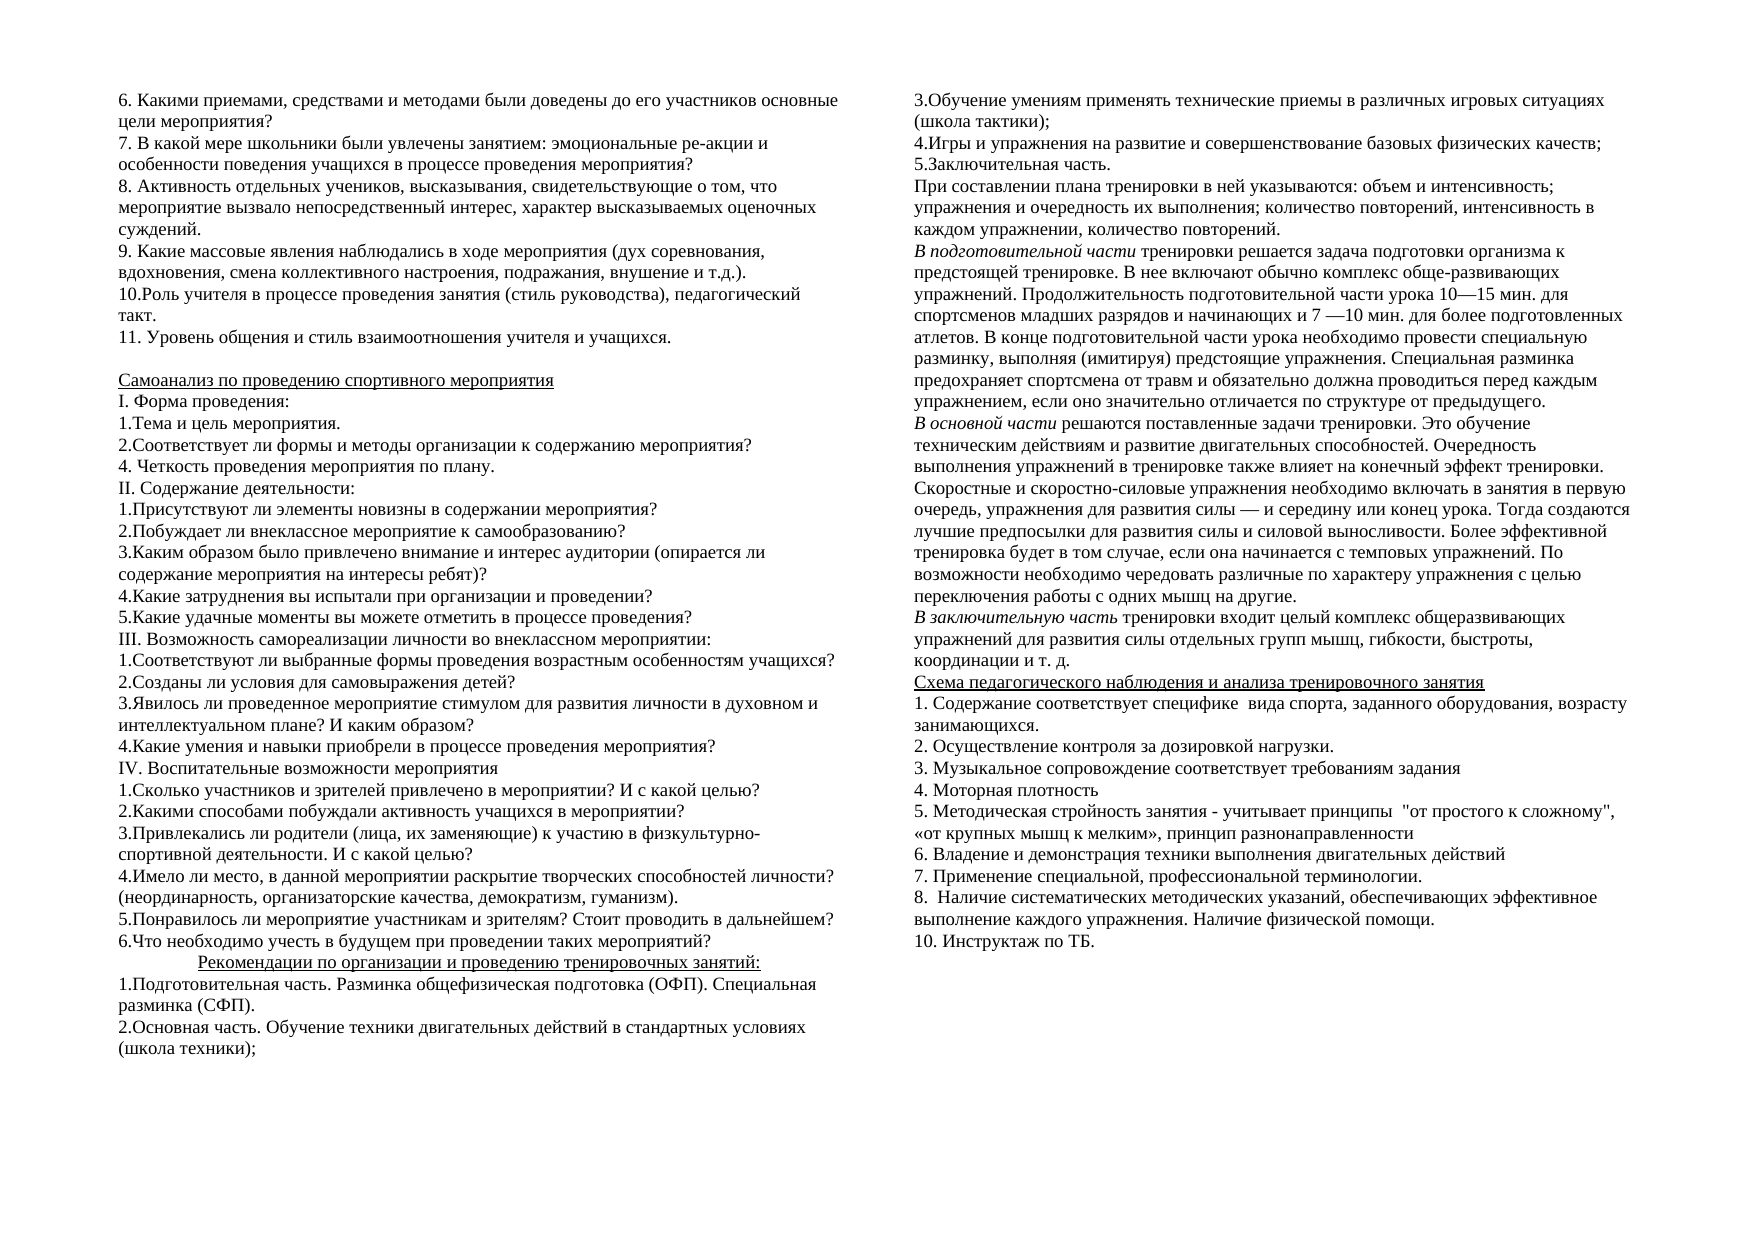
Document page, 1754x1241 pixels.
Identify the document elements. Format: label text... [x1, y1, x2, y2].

text 1.Подготовительная часть. Разминка общефизическая подготовка (ОФП). Специальная разминка (СФП). [118, 973, 840, 1016]
text 11. Уровень общения и стиль взаимоотношения учителя и учащихся. [118, 326, 840, 347]
text 9. Какие массовые явления наблюдались в ходе мероприятия (дух соревнования, вдохновения, смена коллективного настроения, подражания, внушение и т.д.). [118, 239, 840, 283]
text 4.Какие умения и навыки приобрели в процессе проведения мероприятия? [118, 735, 840, 757]
text 1. Содержание соответствует специфике вида спорта, заданного оборудования, возрасту занимающихся. [914, 692, 1636, 735]
text IV. Воспитательные возможности мероприятия [118, 757, 840, 778]
text В подготовительной части тренировки решается задача подготовки организма к предстоящей тренировке. В нее включают обычно комплекс обще-развивающих упражнений. Продолжительность подготовительной части урока 10—15 мин. для спортсменов младших разрядов и начинающих и 7 —10 мин. для более подготовленных атлетов. В конце подготовительной части урока необходимо провести специальную разминку, выполняя (имитируя) предстоящие упражнения. Специальная разминка предохраняет спортсмена от травм и обязательно должна проводиться перед каждым упражнением, если оно значительно отличается по структуре от предыдущего. [914, 239, 1636, 412]
text 1.Сколько участников и зрителей привлечено в мероприятии? И с какой целью? [118, 778, 840, 800]
text В заключительную часть тренировки входит целый комплекс общеразвивающих упражнений для развития силы отдельных групп мышц, гибкости, быстроты, координации и т. д. [914, 606, 1636, 671]
text 6. Владение и демонстрация техники выполнения двигательных действий [914, 843, 1636, 865]
text Рекомендации по организации и проведению тренировочных занятий: [118, 951, 840, 973]
text III. Возможность самореализации личности во внеклассном мероприятии: [118, 628, 840, 649]
text 7. Применение специальной, профессиональной терминологии. [914, 865, 1636, 886]
text 5.Понравилось ли мероприятие участникам и зрителям? Стоит проводить в дальнейшем? [118, 908, 840, 929]
text При составлении плана тренировки в ней указываются: объем и интенсивность; упражнения и очередность их выполнения; количество повторений, интенсивность в каждом упражнении, количество повторений. [914, 175, 1636, 239]
text 7. В какой мере школьники были увлечены занятием: эмоциональные ре-акции и особенности поведения учащихся в процессе проведения мероприятия? [118, 132, 840, 175]
text 1.Тема и цель мероприятия. [118, 412, 840, 433]
text 3. Музыкальное сопровождение соответствует требованиям задания [914, 757, 1636, 778]
text 4. Моторная плотность [914, 778, 1636, 800]
text 3.Обучение умениям применять технические приемы в различных игровых ситуациях (школа тактики); [914, 88, 1636, 132]
text 2.Созданы ли условия для самовыражения детей? [118, 671, 840, 692]
text 8. Активность отдельных учеников, высказывания, свидетельствующие о том, что мероприятие вызвало непосредственный интерес, характер высказываемых оценочных суждений. [118, 175, 840, 239]
text Самоанализ по проведению спортивного мероприятия [118, 369, 840, 390]
text 5. Методическая стройность занятия - учитывает принципы "от простого к сложному", «от крупных мышц к мелким», принцип разнонаправленности [914, 800, 1636, 843]
text 1.Присутствуют ли элементы новизны в содержании мероприятия? [118, 498, 840, 520]
text 2.Основная часть. Обучение техники двигательных действий в стандартных условиях (школа техники); [118, 1016, 840, 1059]
text Схема педагогического наблюдения и анализа тренировочного занятия [914, 671, 1636, 692]
text 10.Роль учителя в процессе проведения занятия (стиль руководства), педагогический такт. [118, 283, 840, 326]
text 4.Игры и упражнения на развитие и совершенствование базовых физических качеств; [914, 132, 1636, 153]
text 3.Каким образом было привлечено внимание и интерес аудитории (опирается ли содержание мероприятия на интересы ребят)? [118, 541, 840, 584]
text 6.Что необходимо учесть в будущем при проведении таких мероприятий? [118, 929, 840, 951]
text 5.Какие удачные моменты вы можете отметить в процессе проведения? [118, 606, 840, 628]
text 2. Осуществление контроля за дозировкой нагрузки. [914, 735, 1636, 757]
text 3.Привлекались ли родители (лица, их заменяющие) к участию в физкультурно-спортивной деятельности. И с какой целью? [118, 822, 840, 865]
text II. Содержание деятельности: [118, 477, 840, 498]
text 2.Соответствует ли формы и методы организации к содержанию мероприятия? [118, 433, 840, 455]
text 5.Заключительная часть. [914, 153, 1636, 175]
text 4.Какие затруднения вы испытали при организации и проведении? [118, 584, 840, 606]
text 8. Наличие систематических методических указаний, обеспечивающих эффективное выполнение каждого упражнения. Наличие физической помощи. [914, 886, 1636, 929]
text 3.Явилось ли проведенное мероприятие стимулом для развития личности в духовном и интеллектуальном плане? И каким образом? [118, 692, 840, 735]
text 6. Какими приемами, средствами и методами были доведены до его участников основные цели мероприятия? [118, 88, 840, 132]
text I. Форма проведения: [118, 390, 840, 412]
text 4. Четкость проведения мероприятия по плану. [118, 455, 840, 477]
text 2.Какими способами побуждали активность учащихся в мероприятии? [118, 800, 840, 822]
text 4.Имело ли место, в данной мероприятии раскрытие творческих способностей личности? (неординарность, организаторские качества, демократизм, гуманизм). [118, 865, 840, 908]
text В основной части решаются поставленные задачи тренировки. Это обучение техническим действиям и развитие двигательных способностей. Очередность выполнения упражнений в тренировке также влияет на конечный эффект тренировки. Скоростные и скоростно-силовые упражнения необходимо включать в занятия в первую очередь, упражнения для развития силы — и середину или конец урока. Тогда создаются лучшие предпосылки для развития силы и силовой выносливости. Более эффективной тренировка будет в том случае, если она начинается с темповых упражнений. По возможности необходимо чередовать различные по характеру упражнения с целью переключения работы с одних мышц на другие. [914, 412, 1636, 606]
text 1.Соответствуют ли выбранные формы проведения возрастным особенностям учащихся? [118, 649, 840, 671]
text 2.Побуждает ли внеклассное мероприятие к самообразованию? [118, 520, 840, 541]
text 10. Инструктаж по ТБ. [914, 929, 1636, 951]
